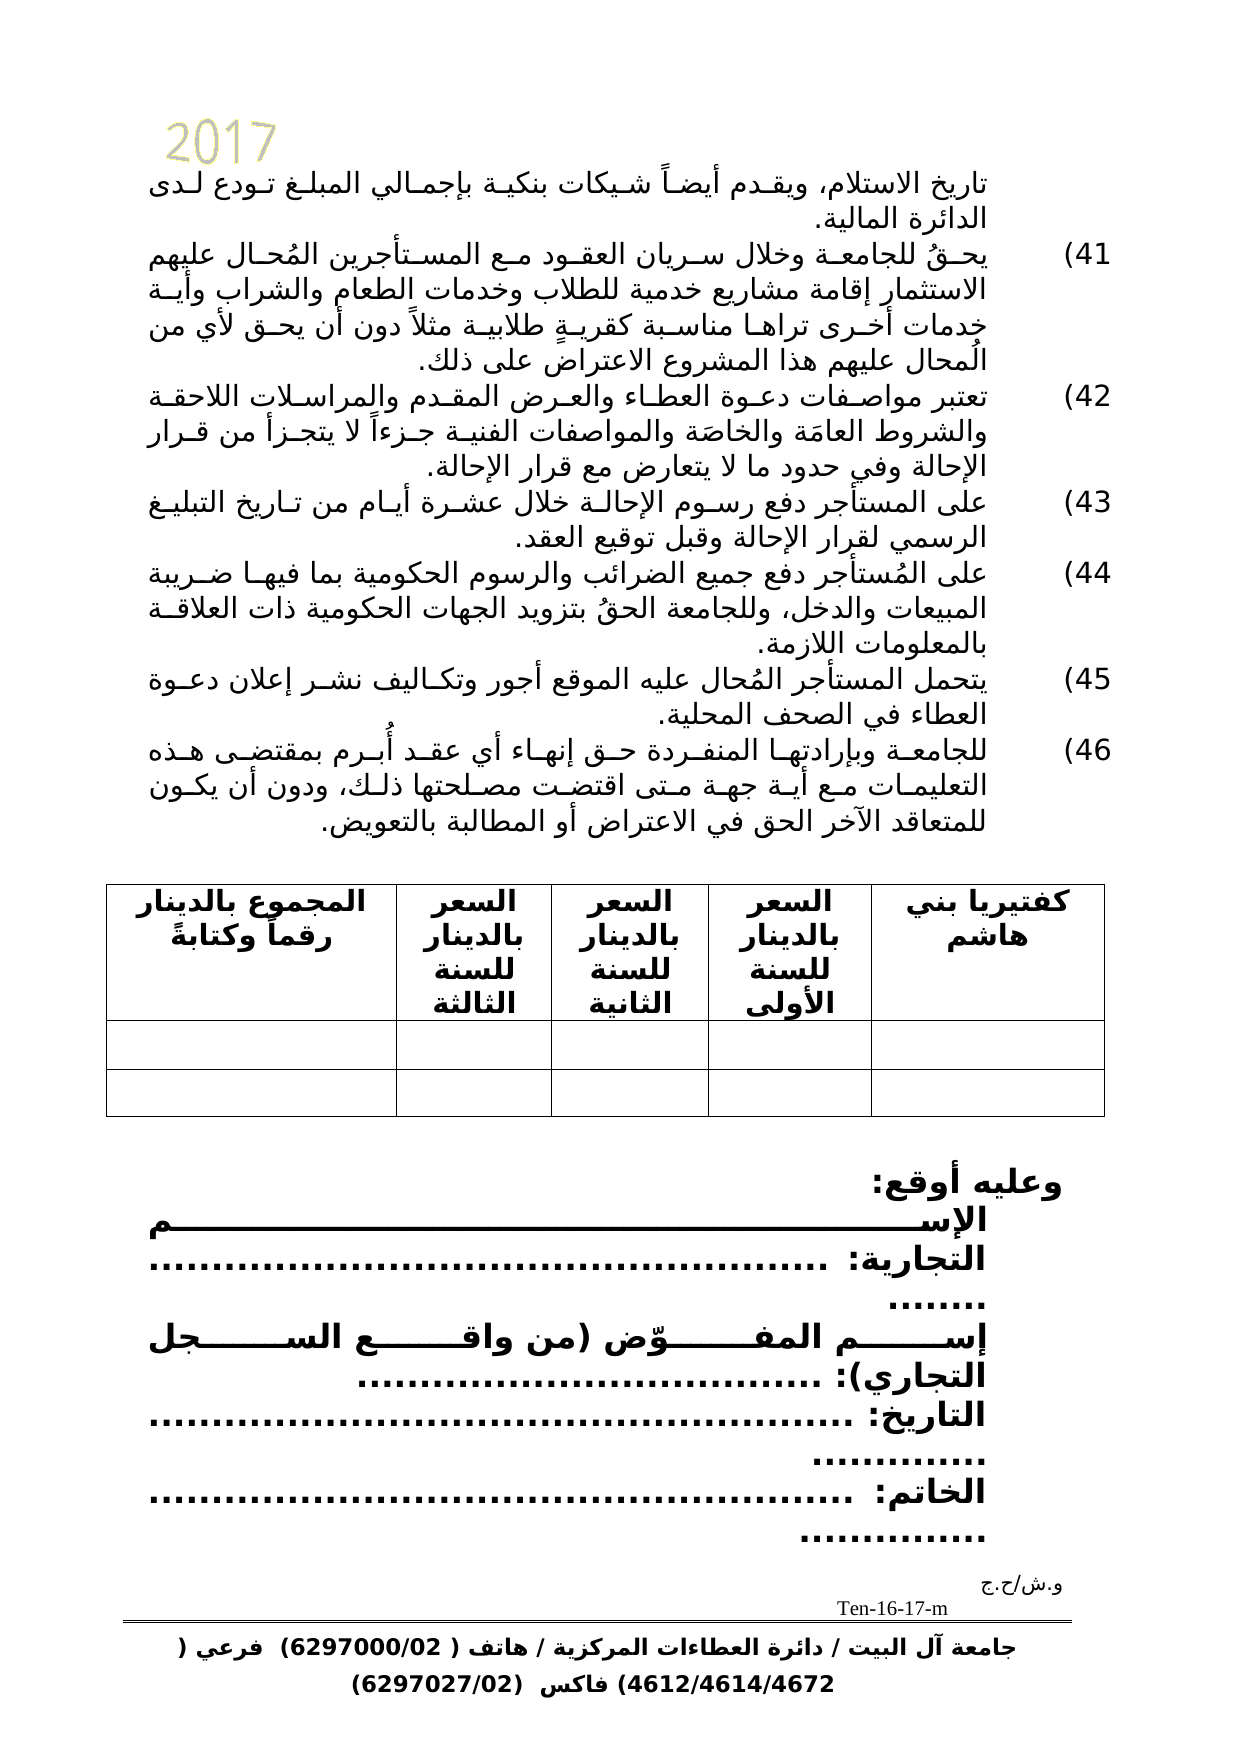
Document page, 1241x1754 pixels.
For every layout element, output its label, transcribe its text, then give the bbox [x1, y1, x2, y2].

text الإسم التجارية: .............................................................. [148, 1201, 988, 1317]
list يحقُ للجامعة وخلال سريان العقود مع المستأجرين المُحال عليهم الاستثمار إقامة مشاريع خدمية للطلاب وخدمات الطعام والشراب وأية خدمات أخرى تراها مناسبة كقريةٍ طلابية مثلاً دون أن يحق لأي من الُمحال عليهم هذا المشروع الاعتراض على ذلك. [148, 236, 1063, 378]
list على المُستأجر دفع جميع الضرائب والرسوم الحكومية بما فيها ضريبة المبيعات والدخل، وللجامعة الحقُ بتزويد الجهات الحكومية ذات العلاقة بالمعلومات اللازمة. [148, 555, 1063, 661]
table_cell [397, 1021, 551, 1069]
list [148, 165, 1063, 236]
table_cell [872, 1070, 1104, 1116]
table_cell [709, 1021, 871, 1069]
text وعليه أوقع: [148, 1162, 1063, 1201]
table_header السعر بالدينار للسنة الأولى [709, 885, 871, 1020]
table_cell [709, 1070, 871, 1116]
table_header المجموع بالدينار رقماً وكتابةً [107, 885, 396, 1020]
table_cell [552, 1021, 708, 1069]
table_header السعر بالدينار للسنة الثانية [552, 885, 708, 1020]
table_cell [552, 1070, 708, 1116]
table_header كفتيريا بني هاشم [872, 885, 1104, 1020]
text التاريخ: ...................................................................... [148, 1395, 988, 1473]
table_cell [397, 1070, 551, 1116]
table_cell [107, 1070, 396, 1116]
table_header السعر بالدينار للسنة الثالثة [397, 885, 551, 1020]
text الخاتم: ....................................................................... [148, 1473, 988, 1551]
table_cell [872, 1021, 1104, 1069]
list تعتبر مواصفات دعوة العطاء والعرض المقدم والمراسلات اللاحقة والشروط العامَة والخاصَة والمواصفات الفنية جزءاً لا يتجزأ من قرار الإحالة وفي حدود ما لا يتعارض مع قرار الإحالة. [148, 378, 1063, 484]
list على المستأجر دفع رسوم الإحالة خلال عشرة أيام من تاريخ التبليغ الرسمي لقرار الإحالة وقبل توقيع العقد. [148, 484, 1063, 555]
text إسم المفوّض (من واقع السجل التجاري): ..................................... [148, 1317, 988, 1395]
table_cell [107, 1021, 396, 1069]
list يتحمل المستأجر المُحال عليه الموقع أجور وتكاليف نشر إعلان دعوة العطاء في الصحف المحلية. [148, 661, 1063, 732]
list للجامعة وبإرادتها المنفردة حق إنهاء أي عقد أُبرم بمقتضى هذه التعليمات مع أية جهة متى اقتضت مصلحتها ذلك، ودون أن يكون للمتعاقد الآخر الحق في الاعتراض أو المطالبة بالتعويض. [148, 732, 1063, 838]
